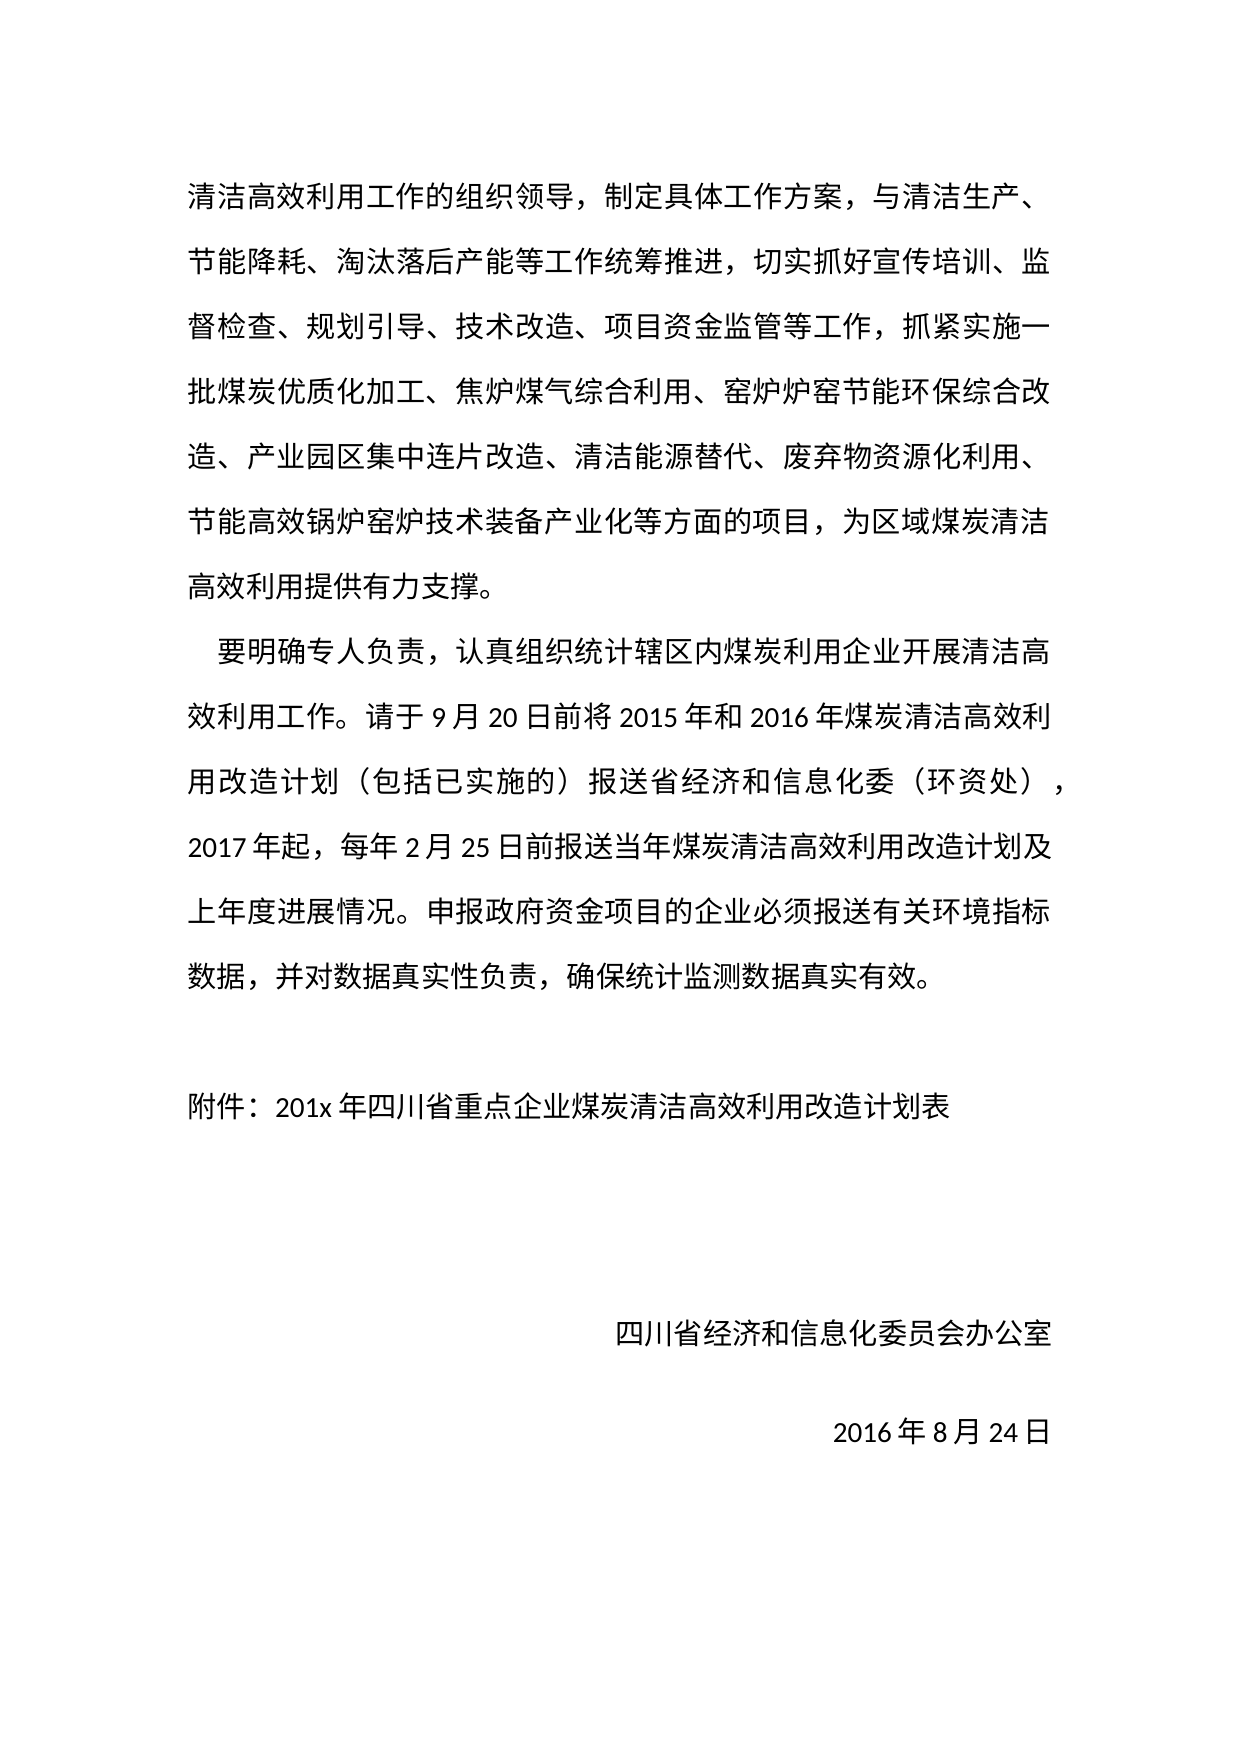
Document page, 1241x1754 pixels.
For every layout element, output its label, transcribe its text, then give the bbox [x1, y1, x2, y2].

text 2016年8月24日 [187, 1364, 1053, 1462]
text 四川省经济和信息化委员会办公室 [187, 1267, 1053, 1364]
text 要明确专人负责，认真组织统计辖区内煤炭利用企业开展清洁高效利用工作。请于9月20日前将2015年和2016年煤炭清洁高效利用改造计划（包括已实施的）报送省经济和信息化委（环资处），2017年起，每年2月25日前报送当年煤炭清洁高效利用改造计划及上年度进展情况。申报政府资金项目的企业必须报送有关环境指标数据，并对数据真实性负责，确保统计监测数据真实有效。 [187, 617, 1053, 1007]
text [187, 162, 1053, 617]
text 附件：201x年四川省重点企业煤炭清洁高效利用改造计划表 [187, 1072, 1053, 1137]
